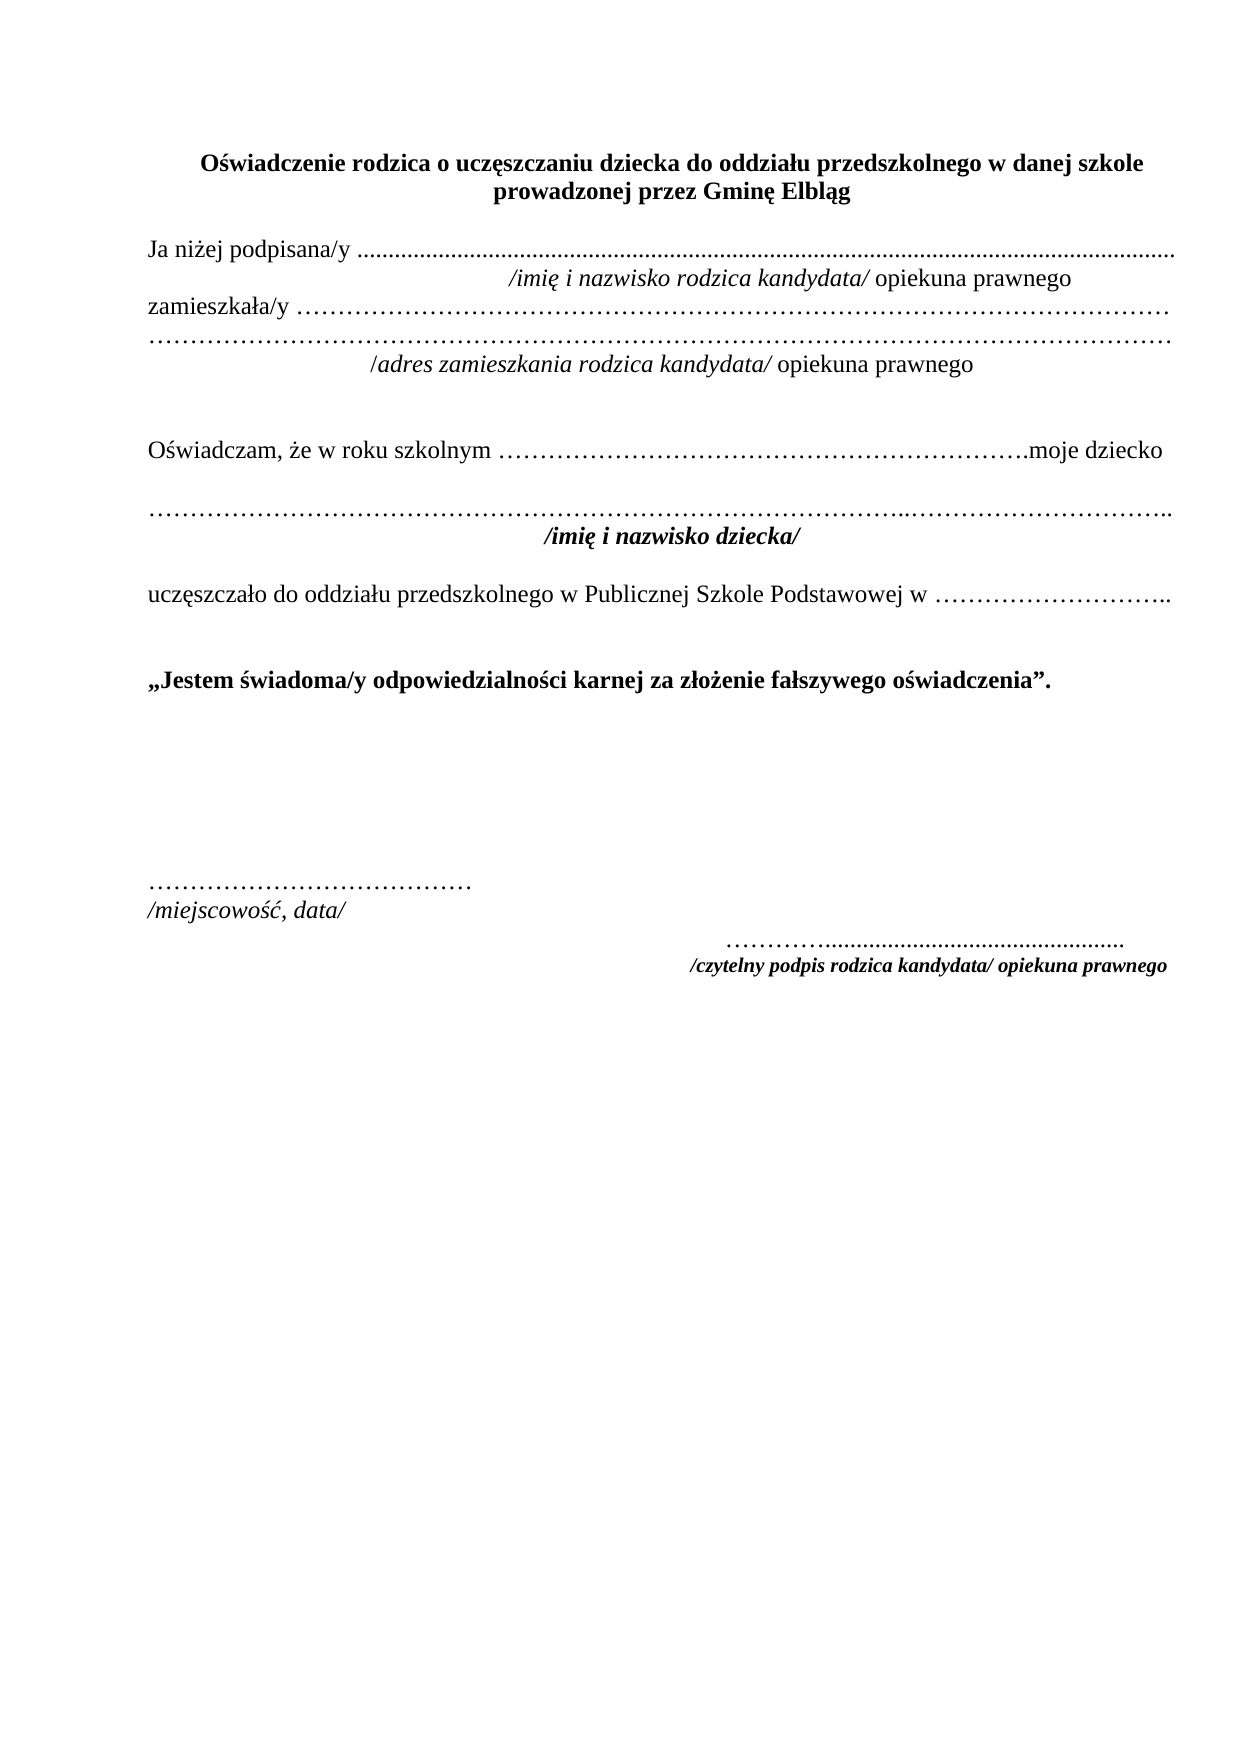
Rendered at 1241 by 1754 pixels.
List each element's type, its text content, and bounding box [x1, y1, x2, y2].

text zamieszkała/y …………………………………………………………………………………………… [148, 291, 1196, 320]
text /miejscowość, data/ [148, 895, 1196, 924]
text …………................................................ [148, 924, 1196, 953]
text ………………………………… [148, 866, 1196, 895]
text /czytelny podpis rodzica kandydata/ opiekuna prawnego [590, 953, 1196, 977]
text …………………………………………………………………………………………………………… [148, 320, 1196, 349]
text „Jestem świadoma/y odpowiedzialności karnej za złożenie fałszywego oświadczenia”. [148, 665, 1196, 694]
text Oświadczam, że w roku szkolnym ……………………………………………………….moje dziecko [148, 435, 1196, 464]
text Oświadczenie rodzica o uczęszczaniu dziecka do oddziału przedszkolnego w danej szkole prowadzonej przez Gminę Elbląg [148, 148, 1196, 205]
text /imię i nazwisko rodzica kandydata/ opiekuna prawnego [148, 263, 1196, 291]
text ………………………………………………………………………………..………………………….. [148, 493, 1196, 521]
text /adres zamieszkania rodzica kandydata/ opiekuna prawnego [148, 349, 1196, 378]
text Ja niżej podpisana/y ................................................................................................................................... [148, 234, 1196, 263]
text /imię i nazwisko dziecka/ [148, 521, 1196, 550]
text uczęszczało do oddziału przedszkolnego w Publicznej Szkole Podstawowej w ……………………….. [148, 579, 1196, 608]
